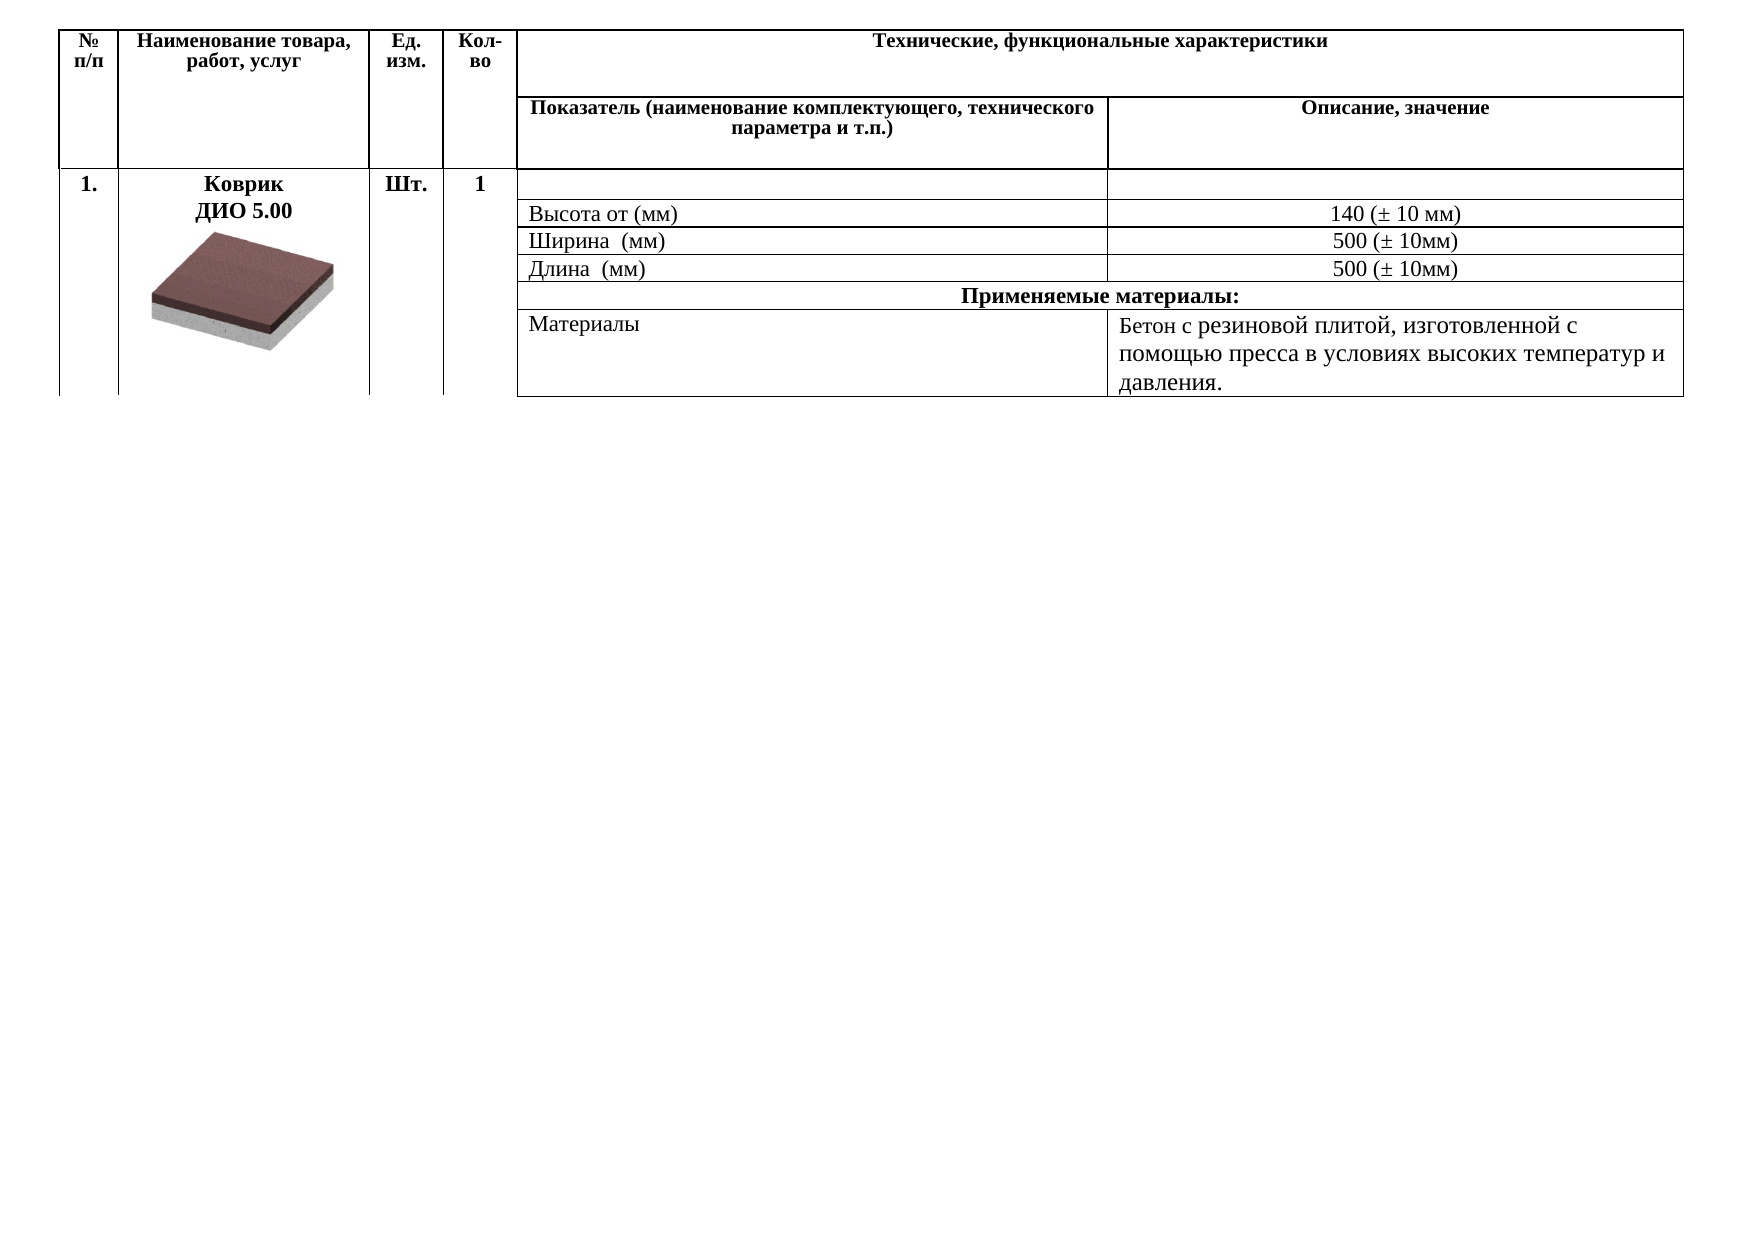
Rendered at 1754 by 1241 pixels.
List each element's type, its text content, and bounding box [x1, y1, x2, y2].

table_cell Высота от (мм) [518, 200, 1107, 226]
table_cell 500 (± 10мм) [1108, 255, 1683, 281]
table_cell Описание, значение [1109, 98, 1683, 168]
table_header Технические, функциональные характеристики [518, 31, 1683, 96]
table_header № п/п [60, 31, 117, 168]
table_cell 1. [60, 169, 118, 396]
table_cell 1 [443, 169, 517, 396]
table_header Ед. изм. [370, 31, 442, 168]
picture [132, 223, 356, 363]
table_cell Применяемые материалы: [518, 282, 1683, 309]
table_cell Бетон с резиновой плитой, изготовленной с помощью пресса в условиях высоких температур и давления. [1108, 310, 1683, 396]
table_cell [1108, 170, 1683, 199]
table_cell Материалы [518, 310, 1107, 396]
table_cell Шт. [369, 169, 443, 396]
table_cell 500 (± 10мм) [1108, 228, 1683, 254]
table_cell Длина (мм) [518, 255, 1107, 281]
table_cell 140 (± 10 мм) [1108, 200, 1683, 226]
table_header Наименование товара, работ, услуг [119, 31, 368, 168]
table_header Кол-во [444, 31, 516, 168]
table_cell [518, 170, 1107, 199]
table_cell Показатель (наименование комплектующего, технического параметра и т.п.) [518, 98, 1107, 168]
table_cell Коврик ДИО 5.00 [118, 169, 369, 396]
table_cell Ширина (мм) [518, 228, 1107, 254]
